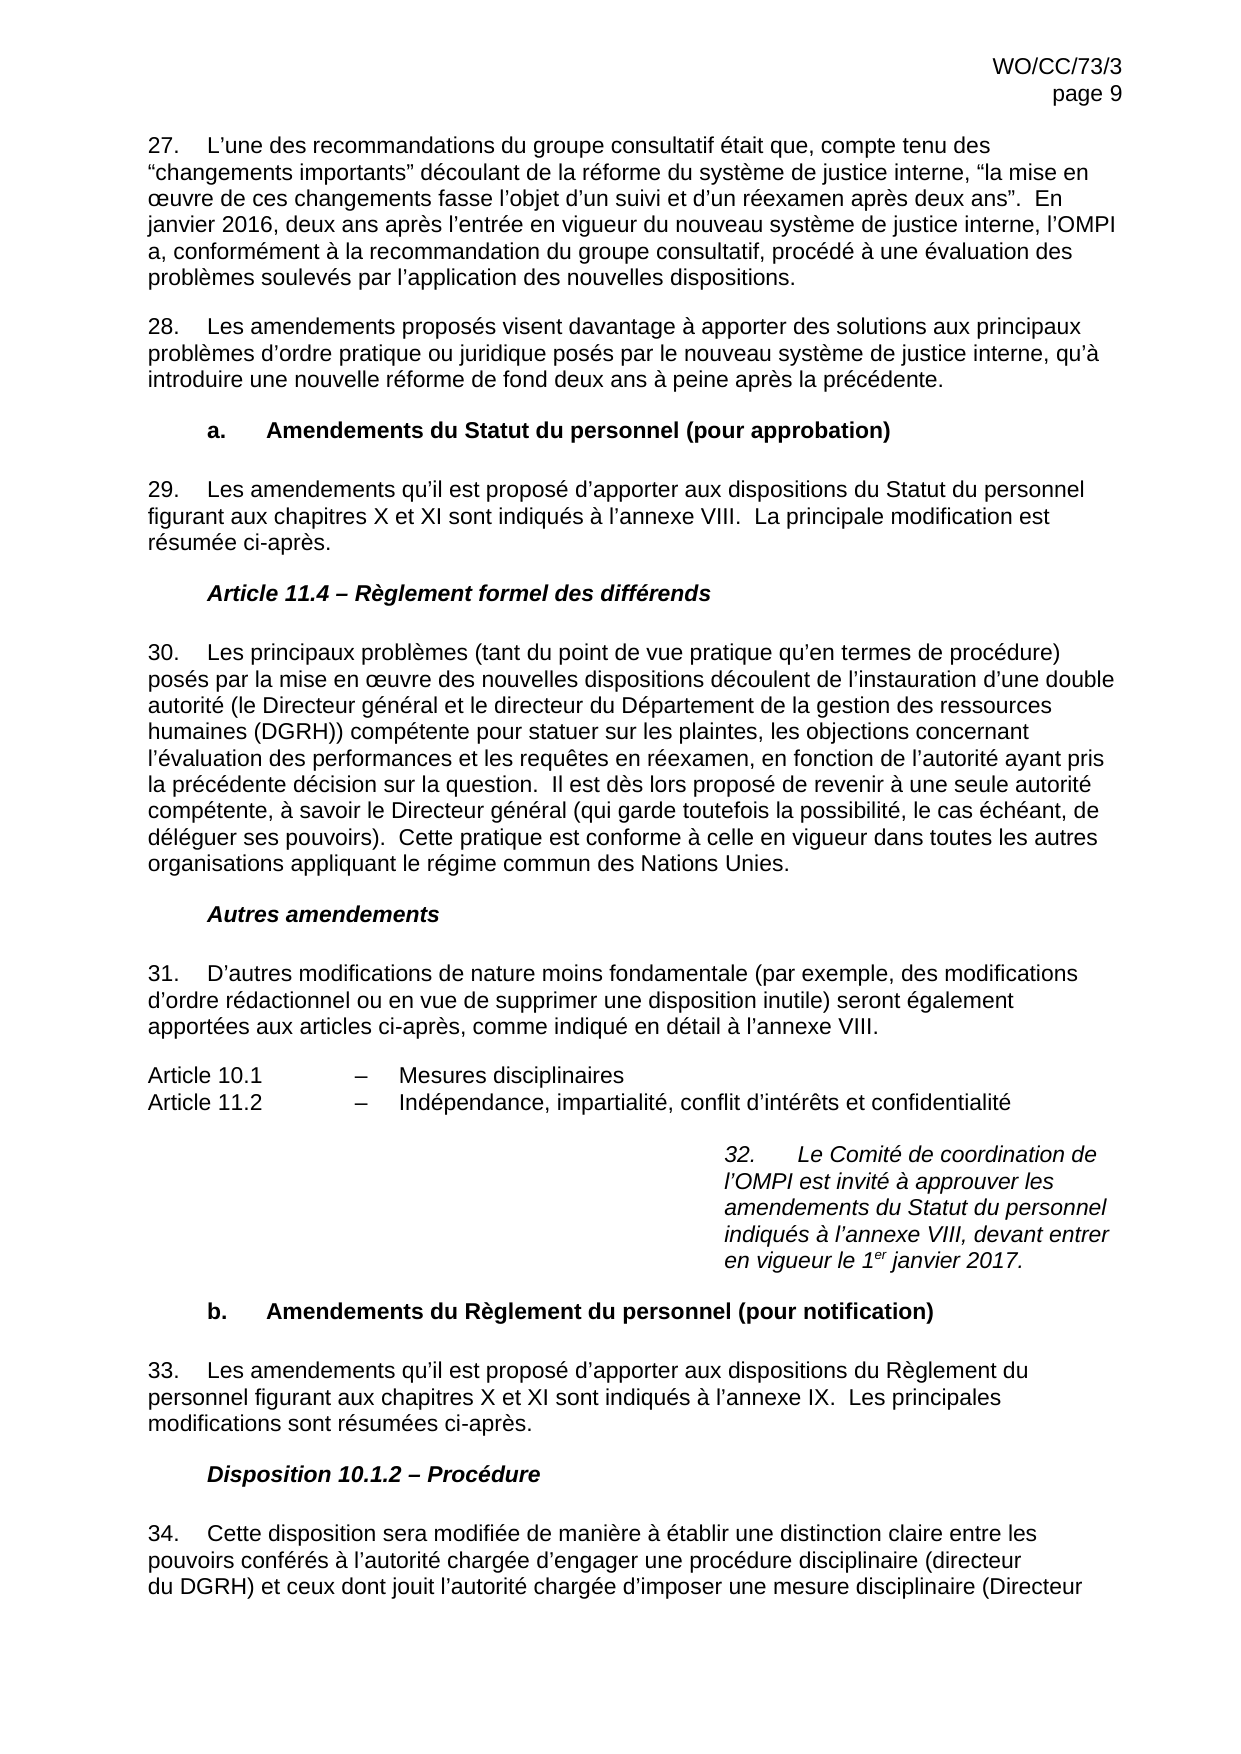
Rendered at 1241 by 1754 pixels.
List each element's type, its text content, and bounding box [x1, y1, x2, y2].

text D’autres modifications de nature moins fondamentale (par exemple, des modifications d’ordre rédactionnel ou en vue de supprimer une disposition inutile) seront également apportées aux articles ci-après, comme indiqué en détail à l’annexe VIII. [148, 960, 1122, 1039]
subtitle a. Amendements du Statut du personnel (pour approbation) [207, 417, 1122, 444]
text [148, 1520, 1122, 1599]
text Le Comité de coordination de l’OMPI est invité à approuver les amendements du Statut du personnel indiqués à l’annexe VIII, devant entrer en vigueur le 1er janvier 2017. [724, 1141, 1122, 1273]
subtitle b. Amendements du Règlement du personnel (pour notification) [207, 1298, 1122, 1324]
text Les amendements proposés visent davantage à apporter des solutions aux principaux problèmes d’ordre pratique ou juridique posés par le nouveau système de justice interne, qu’à introduire une nouvelle réforme de fond deux ans à peine après la précédente. [148, 313, 1122, 392]
subtitle Autres amendements [207, 901, 1122, 928]
text Les amendements qu’il est proposé d’apporter aux dispositions du Statut du personnel figurant aux chapitres X et XI sont indiqués à l’annexe VIII. La principale modification est résumée ci-après. [148, 476, 1122, 555]
text Les amendements qu’il est proposé d’apporter aux dispositions du Règlement du personnel figurant aux chapitres X et XI sont indiqués à l’annexe IX. Les principales modifications sont résumées ci-après. [148, 1357, 1122, 1436]
text Article 11.2 – Indépendance, impartialité, conflit d’intérêts et confidentialité [148, 1089, 1122, 1115]
text Les principaux problèmes (tant du point de vue pratique qu’en termes de procédure) posés par la mise en œuvre des nouvelles dispositions découlent de l’instauration d’une double autorité (le Directeur général et le directeur du Département de la gestion des ressources humaines (DGRH)) compétente pour statuer sur les plaintes, les objections concernant l’évaluation des performances et les requêtes en réexamen, en fonction de l’autorité ayant pris la précédente décision sur la question. Il est dès lors proposé de revenir à une seule autorité compétente, à savoir le Directeur général (qui garde toutefois la possibilité, le cas échéant, de déléguer ses pouvoirs). Cette pratique est conforme à celle en vigueur dans toutes les autres organisations appliquant le régime commun des Nations Unies. [148, 639, 1122, 876]
text L’une des recommandations du groupe consultatif était que, compte tenu des “changements importants” découlant de la réforme du système de justice interne, “la mise en œuvre de ces changements fasse l’objet d’un suivi et d’un réexamen après deux ans”. En janvier 2016, deux ans après l’entrée en vigueur du nouveau système de justice interne, l’OMPI a, conformément à la recommandation du groupe consultatif, procédé à une évaluation des problèmes soulevés par l’application des nouvelles dispositions. [148, 132, 1122, 290]
subtitle Article 11.4 – Règlement formel des différends [207, 580, 1122, 607]
subtitle Disposition 10.1.2 – Procédure [207, 1461, 1122, 1488]
text Article 10.1 – Mesures disciplinaires [148, 1062, 1122, 1089]
